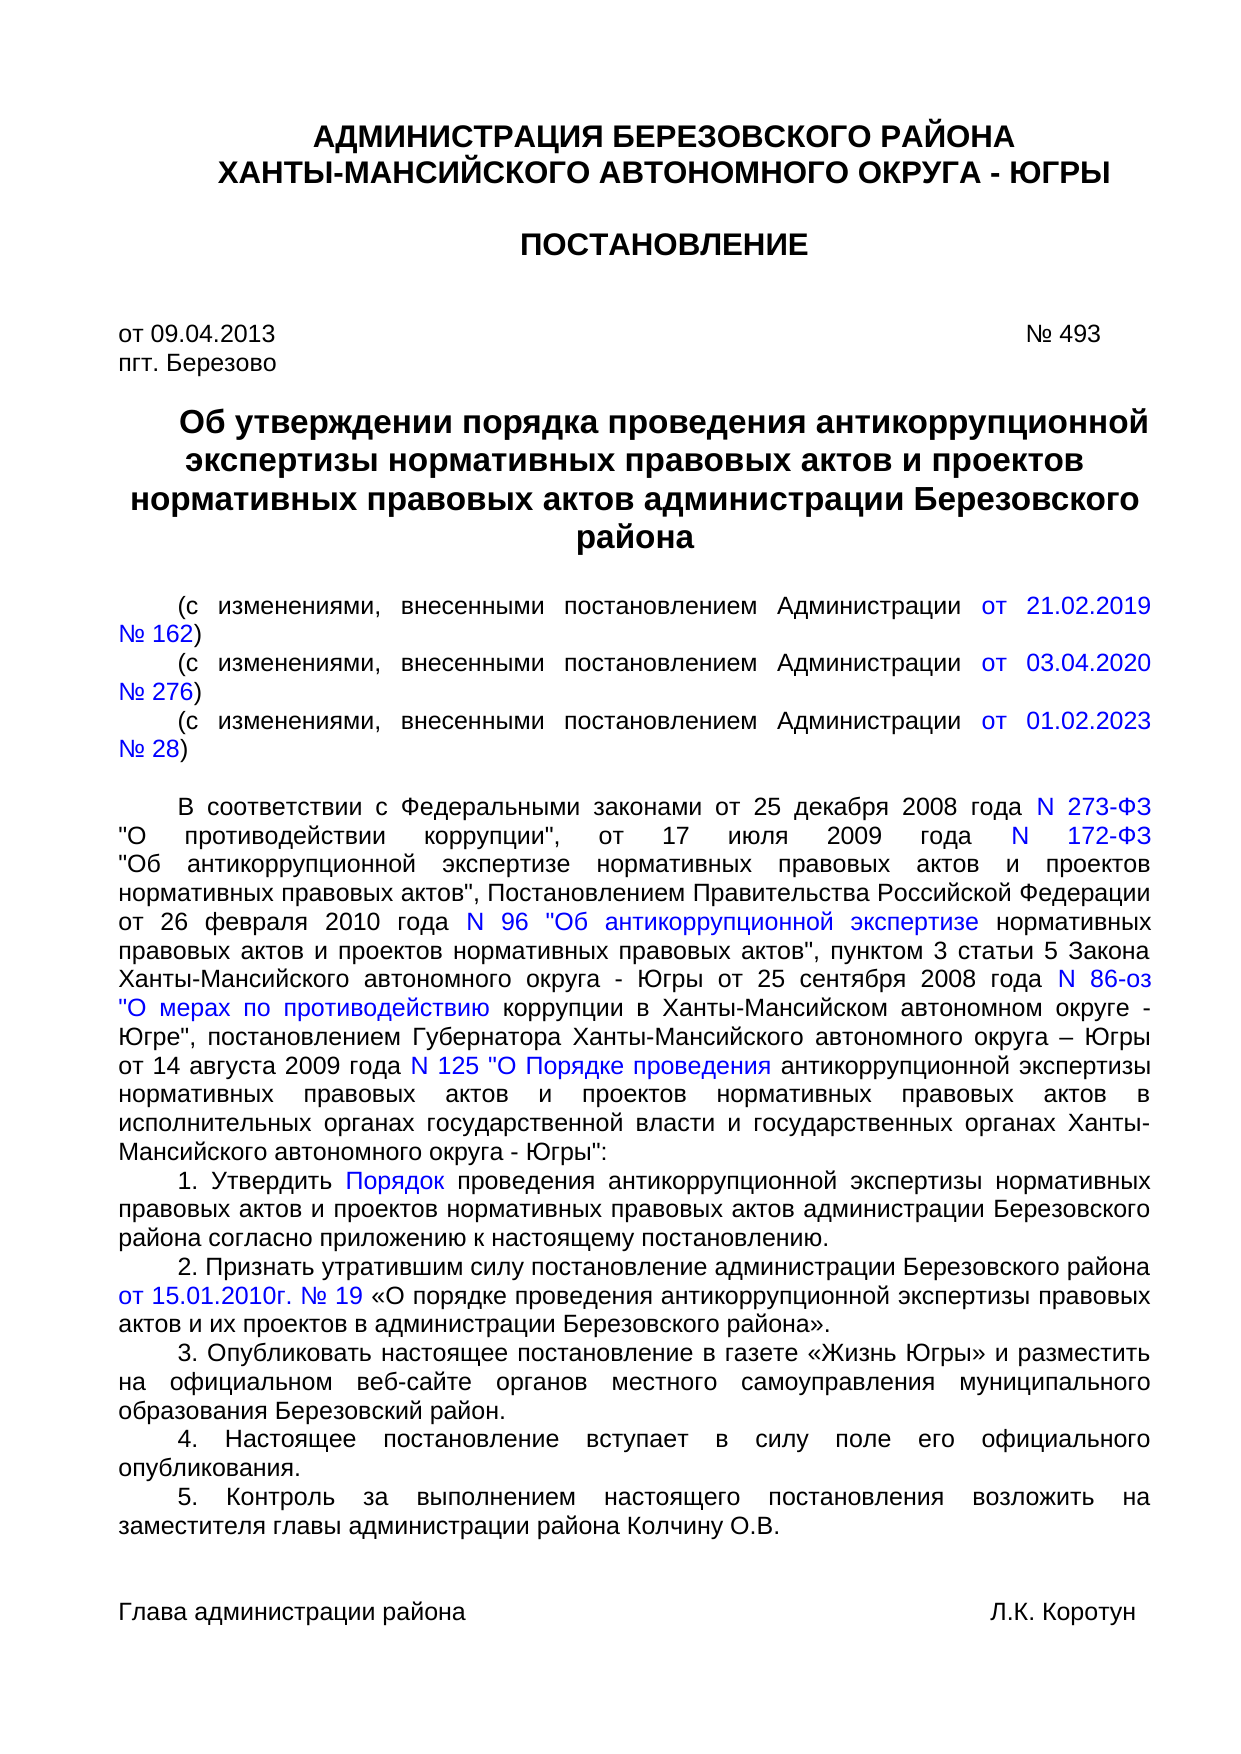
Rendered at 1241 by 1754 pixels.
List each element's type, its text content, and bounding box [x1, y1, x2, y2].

text пгт. Березово [118, 348, 1152, 377]
subtitle ХАНТЫ-МАНСИЙСКОГО АВТОНОМНОГО ОКРУГА - ЮГРЫ [118, 154, 1152, 190]
text В соответствии с Федеральными законами от 25 декабря 2008 года N 273-ФЗ "О противодействии коррупции", от 17 июля 2009 года N 172-ФЗ "Об антикоррупционной экспертизе нормативных правовых актов и проектов нормативных правовых актов", Постановлением Правительства Российской Федерации от 26 февраля 2010 года N 96 "Об антикоррупционной экспертизе нормативных правовых актов и проектов нормативных правовых актов", пунктом 3 статьи 5 Закона Ханты-Мансийского автономного округа - Югры от 25 сентября 2008 года N 86-оз "О мерах по противодействию коррупции в Ханты-Мансийском автономном округе - Югре", постановлением Губернатора Ханты-Мансийского автономного округа – Югры от 14 августа 2009 года N 125 "О Порядке проведения антикоррупционной экспертизы нормативных правовых актов и проектов нормативных правовых актов в исполнительных органах государственной власти и государственных органах Ханты-Мансийского автономного округа - Югры": [118, 792, 1152, 1166]
text (с изменениями, внесенными постановлением Администрации от 01.02.2023 № 28) [118, 706, 1152, 763]
text (с изменениями, внесенными постановлением Администрации от 21.02.2019 № 162) [118, 591, 1152, 648]
text 4. Настоящее постановление вступает в силу поле его официального опубликования. [118, 1424, 1152, 1482]
text 5. Контроль за выполнением настоящего постановления возложить на заместителя главы администрации района Колчину О.В. [118, 1482, 1152, 1539]
subtitle ПОСТАНОВЛЕНИЕ [118, 226, 1152, 262]
text Глава администрации района Л.К. Коротун [118, 1597, 1152, 1626]
text 1. Утвердить Порядок проведения антикоррупционной экспертизы нормативных правовых актов и проектов нормативных правовых актов администрации Березовского района согласно приложению к настоящему постановлению. [118, 1166, 1152, 1252]
title Об утверждении порядка проведения антикоррупционной экспертизы нормативных правовых актов и проектов нормативных правовых актов администрации Березовского района [118, 402, 1152, 556]
text 3. Опубликовать настоящее постановление в газете «Жизнь Югры» и разместить на официальном веб-сайте органов местного самоуправления муниципального образования Березовский район. [118, 1338, 1152, 1424]
text 2. Признать утратившим силу постановление администрации Березовского района от 15.01.2010г. № 19 «О порядке проведения антикоррупционной экспертизы правовых актов и их проектов в администрации Березовского района». [118, 1252, 1152, 1338]
subtitle АДМИНИСТРАЦИЯ БЕРЕЗОВСКОГО РАЙОНА [118, 118, 1152, 154]
text (с изменениями, внесенными постановлением Администрации от 03.04.2020 № 276) [118, 648, 1152, 706]
text от 09.04.2013 № 493 [118, 319, 1152, 348]
